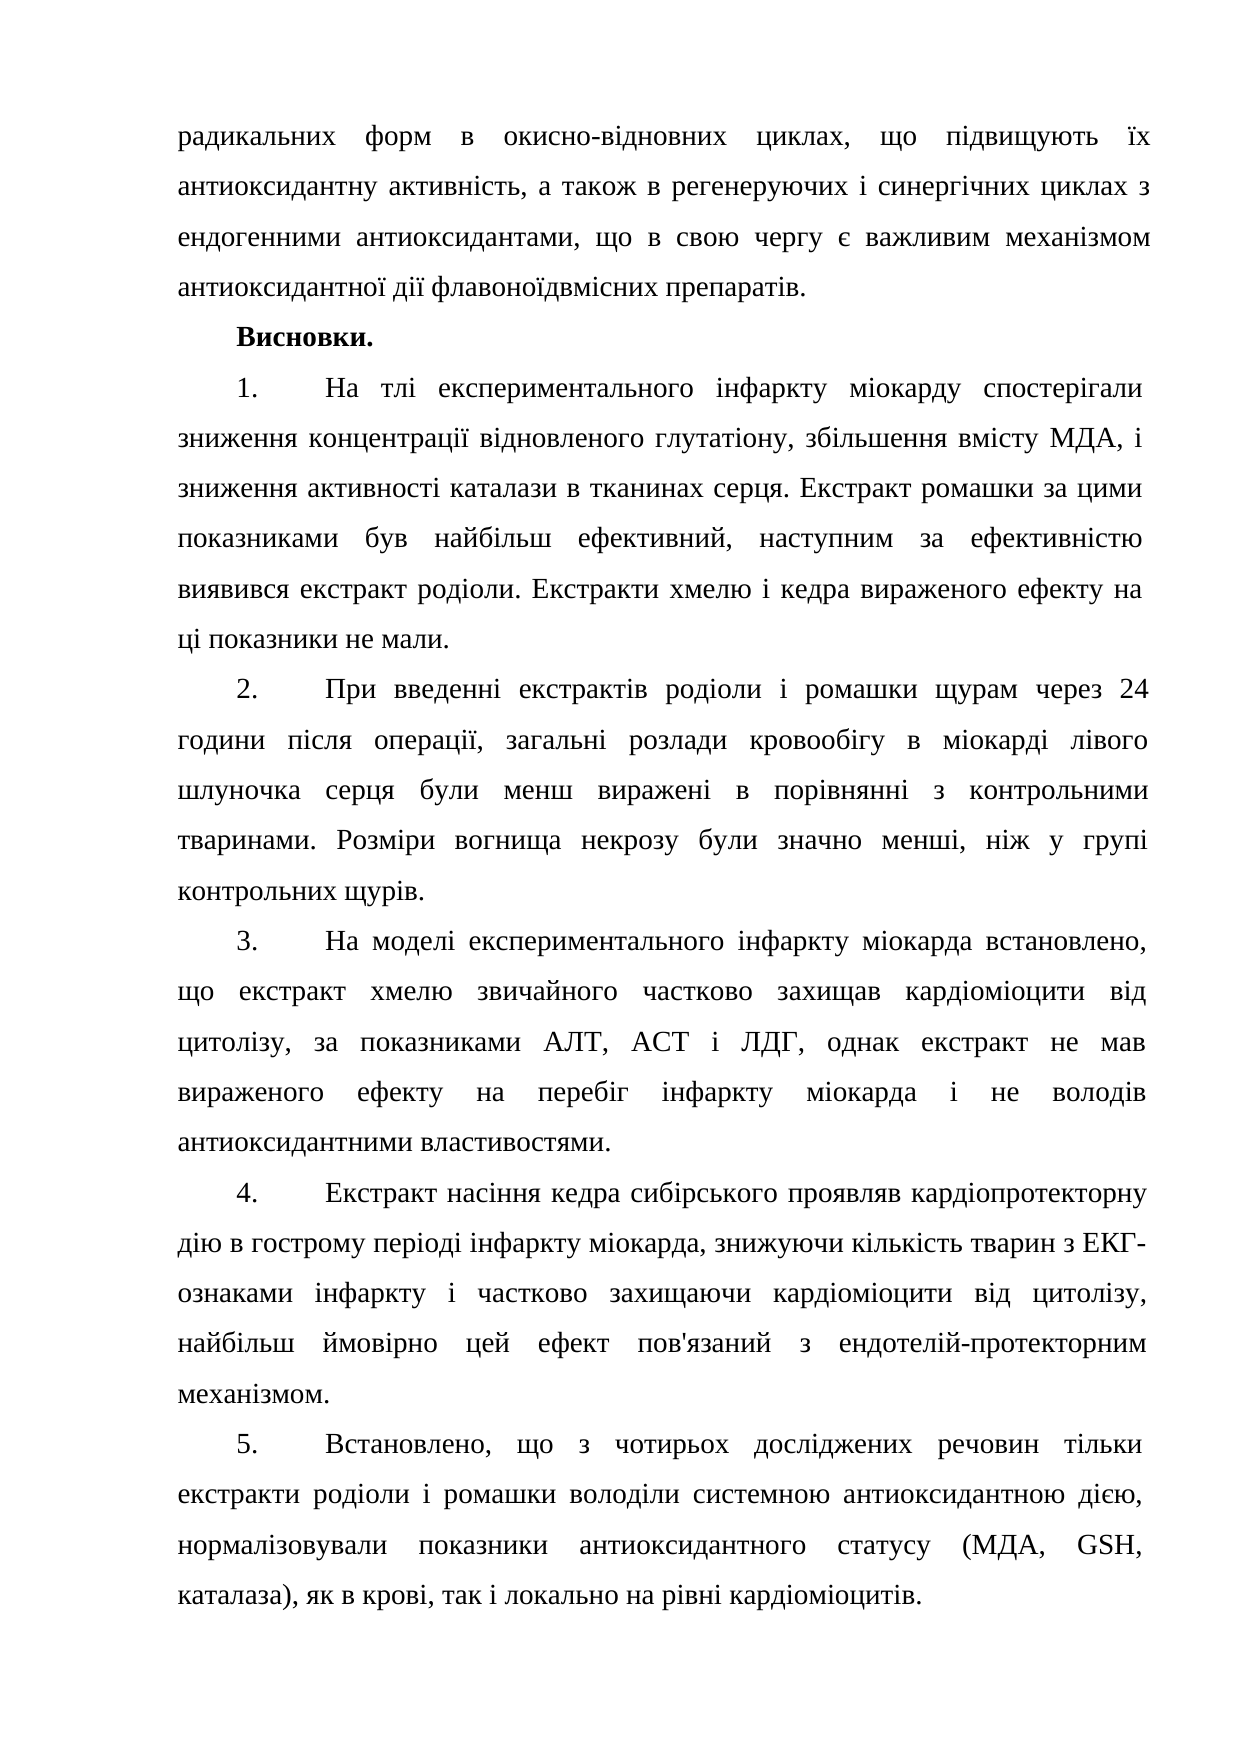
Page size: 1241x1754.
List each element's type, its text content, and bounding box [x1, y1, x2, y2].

list При введенні екстрактів родіоли і ромашки щурам через 24 години після операції, загальні розлади кровообігу в міокарді лівого шлуночка серця були менш виражені в порівнянні з контрольними тваринами. Розміри вогнища некрозу були значно менші, ніж у групі контрольних щурів. [177, 672, 1149, 906]
list Встановлено, що з чотирьох досліджених речовин тільки екстракти родіоли і ромашки володіли системною антиоксидантною дією, нормалізовували показники антиоксидантного статусу (МДА, GSH, каталаза), як в крові, так і локально на рівні кардіоміоцитів. [177, 1426, 1143, 1611]
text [177, 118, 1152, 303]
list На тлі експериментального інфаркту міокарду спостерігали зниження концентрації відновленого глутатіону, збільшення вмісту МДА, і зниження активності каталази в тканинах серця. Екстракт ромашки за цими показниками був найбільш ефективний, наступним за ефективністю виявився екстракт родіоли. Екстракти хмелю і кедра вираженого ефекту на ці показники не мали. [177, 370, 1143, 655]
list Екстракт насіння кедра сибірського проявляв кардіопротекторну дію в гострому періоді інфаркту міокарда, знижуючи кількість тварин з ЕКГ-ознаками інфаркту і частково захищаючи кардіоміоцити від цитолізу, найбільш ймовірно цей ефект пов'язаний з ендотелій-протекторним механізмом. [177, 1175, 1147, 1409]
list На моделі експериментального інфаркту міокарда встановлено, що екстракт хмелю звичайного частково захищав кардіоміоцити від цитолізу, за показниками АЛТ, АСТ і ЛДГ, однак екстракт не мав вираженого ефекту на перебіг інфаркту міокарда і не володів антиоксидантними властивостями. [177, 923, 1147, 1158]
text Висновки. [177, 319, 1152, 353]
